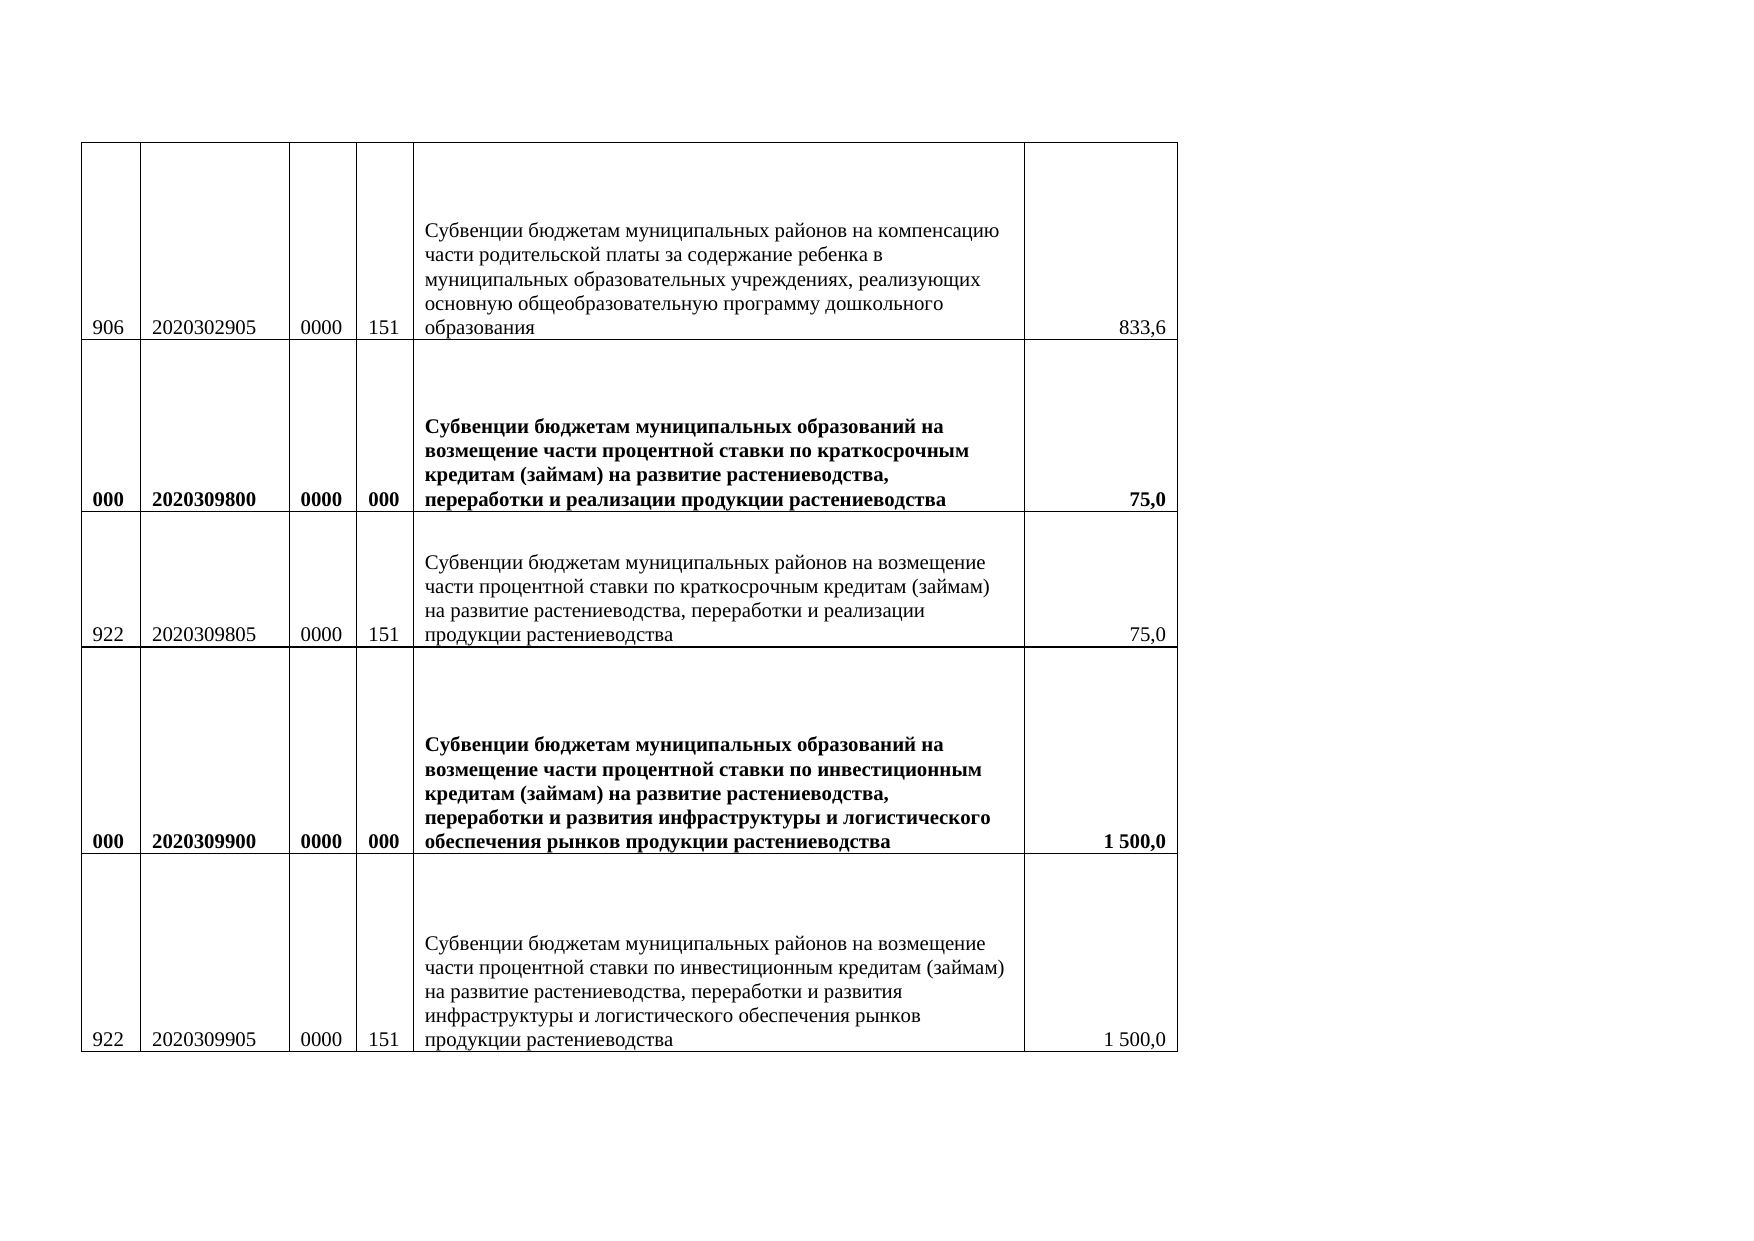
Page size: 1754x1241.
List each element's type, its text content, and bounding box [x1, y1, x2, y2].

table_cell 000 [82, 648, 140, 853]
table_cell 000 [82, 340, 140, 511]
table_cell 151 [357, 143, 413, 339]
table_cell 2020309900 [141, 648, 289, 853]
table_cell 000 [357, 340, 413, 511]
table_cell 1 500,0 [1025, 854, 1177, 1051]
table_cell 2020309800 [141, 340, 289, 511]
table_cell 151 [357, 854, 413, 1051]
table_cell 000 [357, 648, 413, 853]
table_cell Субвенции бюджетам муниципальных районов на компенсацию части родительской платы за содержание ребенка в муниципальных образовательных учреждениях, реализующих основную общеобразовательную программу дошкольного образования [414, 143, 1024, 339]
table_cell 0000 [290, 648, 356, 853]
table_cell 2020309905 [141, 854, 289, 1051]
table_cell Субвенции бюджетам муниципальных районов на возмещение части процентной ставки по краткосрочным кредитам (займам) на развитие растениеводства, переработки и реализации продукции растениеводства [414, 512, 1024, 646]
table_cell 75,0 [1025, 512, 1177, 646]
table_cell Субвенции бюджетам муниципальных образований на возмещение части процентной ставки по краткосрочным кредитам (займам) на развитие растениеводства, переработки и реализации продукции растениеводства [414, 340, 1024, 511]
table_cell 2020302905 [141, 143, 289, 339]
table_cell 906 [82, 143, 140, 339]
table_cell 0000 [290, 143, 356, 339]
table_cell 922 [82, 512, 140, 646]
table_cell 922 [82, 854, 140, 1051]
table_cell 75,0 [1025, 340, 1177, 511]
table_cell 0000 [290, 512, 356, 646]
table_cell 0000 [290, 854, 356, 1051]
table_cell Субвенции бюджетам муниципальных образований на возмещение части процентной ставки по инвестиционным кредитам (займам) на развитие растениеводства, переработки и развития инфраструктуры и логистического обеспечения рынков продукции растениеводства [414, 648, 1024, 853]
table_cell 151 [357, 512, 413, 646]
table_cell 1 500,0 [1025, 648, 1177, 853]
table_cell Субвенции бюджетам муниципальных районов на возмещение части процентной ставки по инвестиционным кредитам (займам) на развитие растениеводства, переработки и развития инфраструктуры и логистического обеспечения рынков продукции растениеводства [414, 854, 1024, 1051]
table_cell 0000 [290, 340, 356, 511]
table_cell 2020309805 [141, 512, 289, 646]
table_cell 833,6 [1025, 143, 1177, 339]
